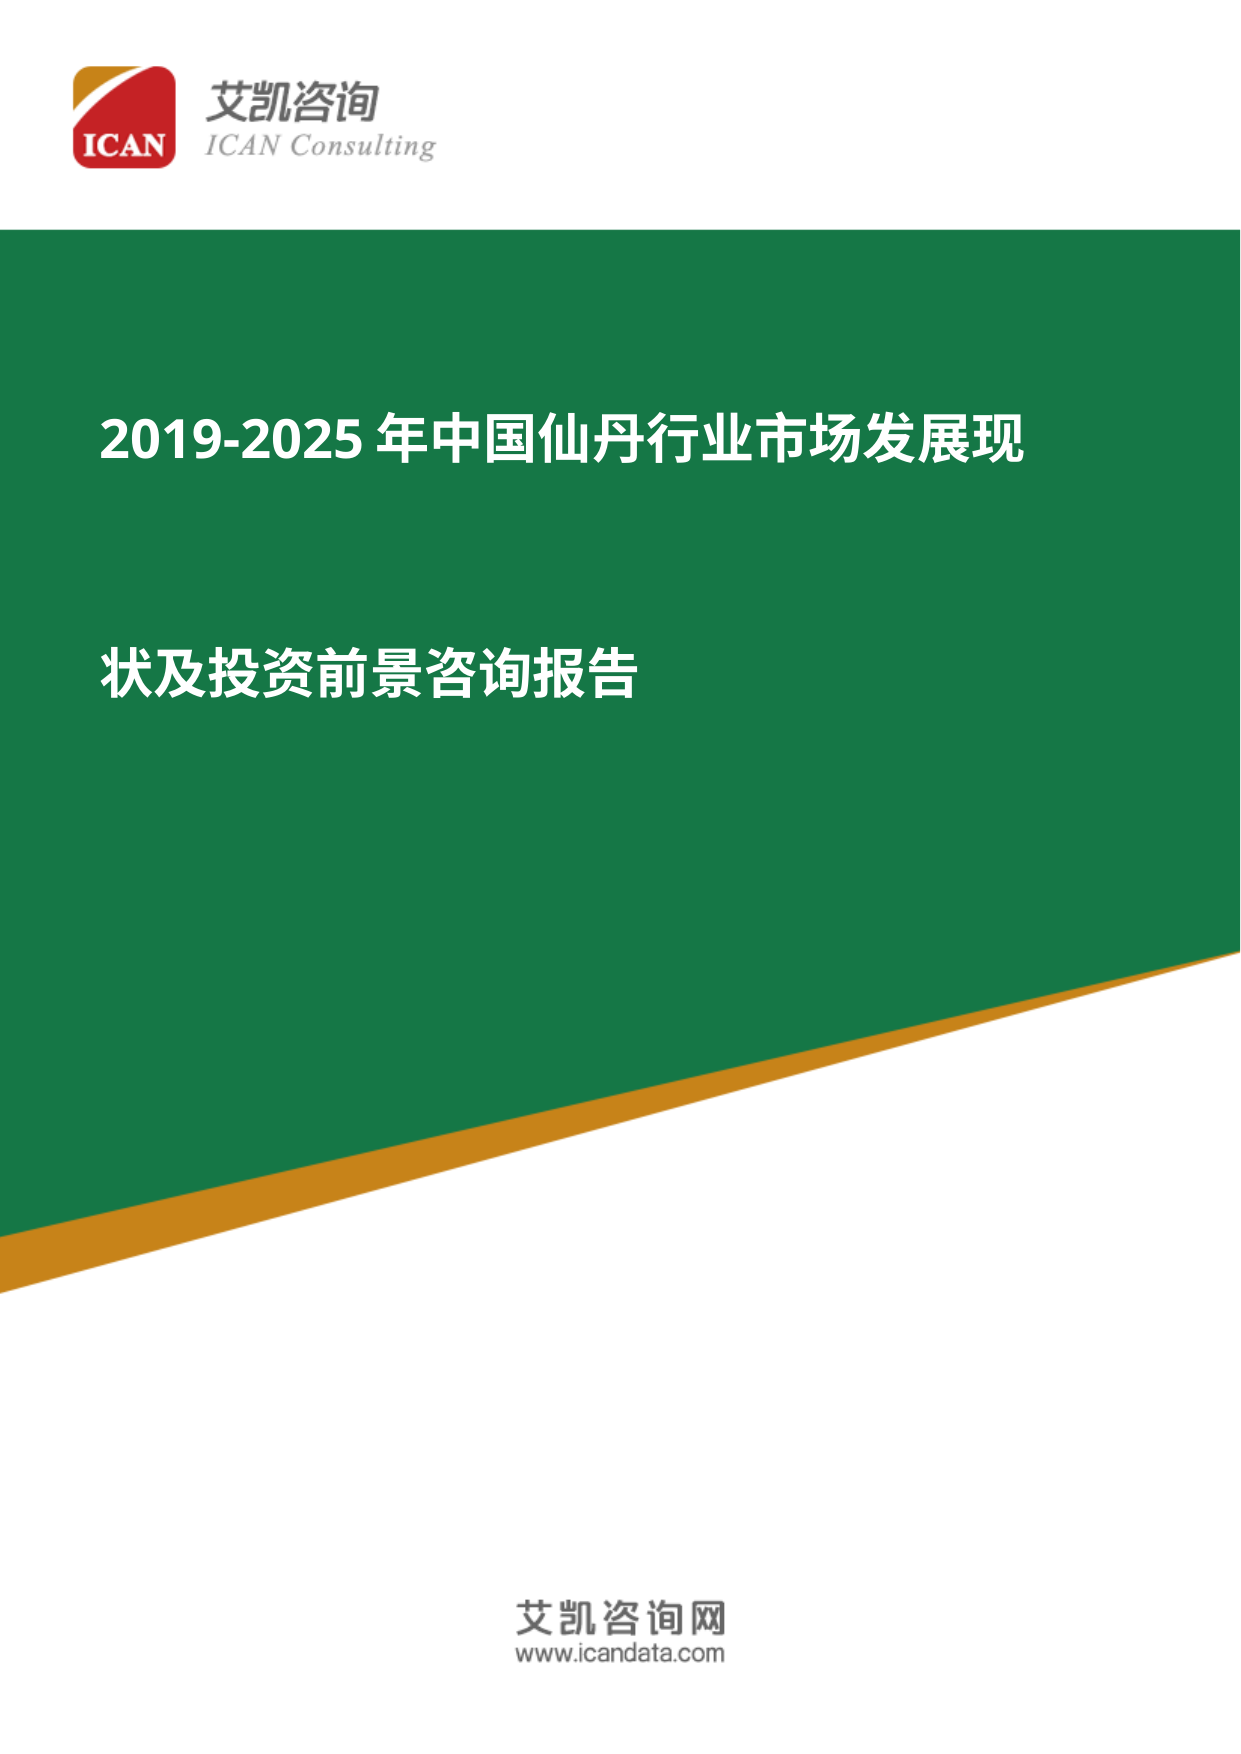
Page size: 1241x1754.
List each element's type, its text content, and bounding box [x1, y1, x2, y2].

picture [0, 5, 1241, 1754]
subtitle 2019-2025年中国仙丹行业市场发展现状及投资前景咨询报告 [99, 386, 1053, 718]
